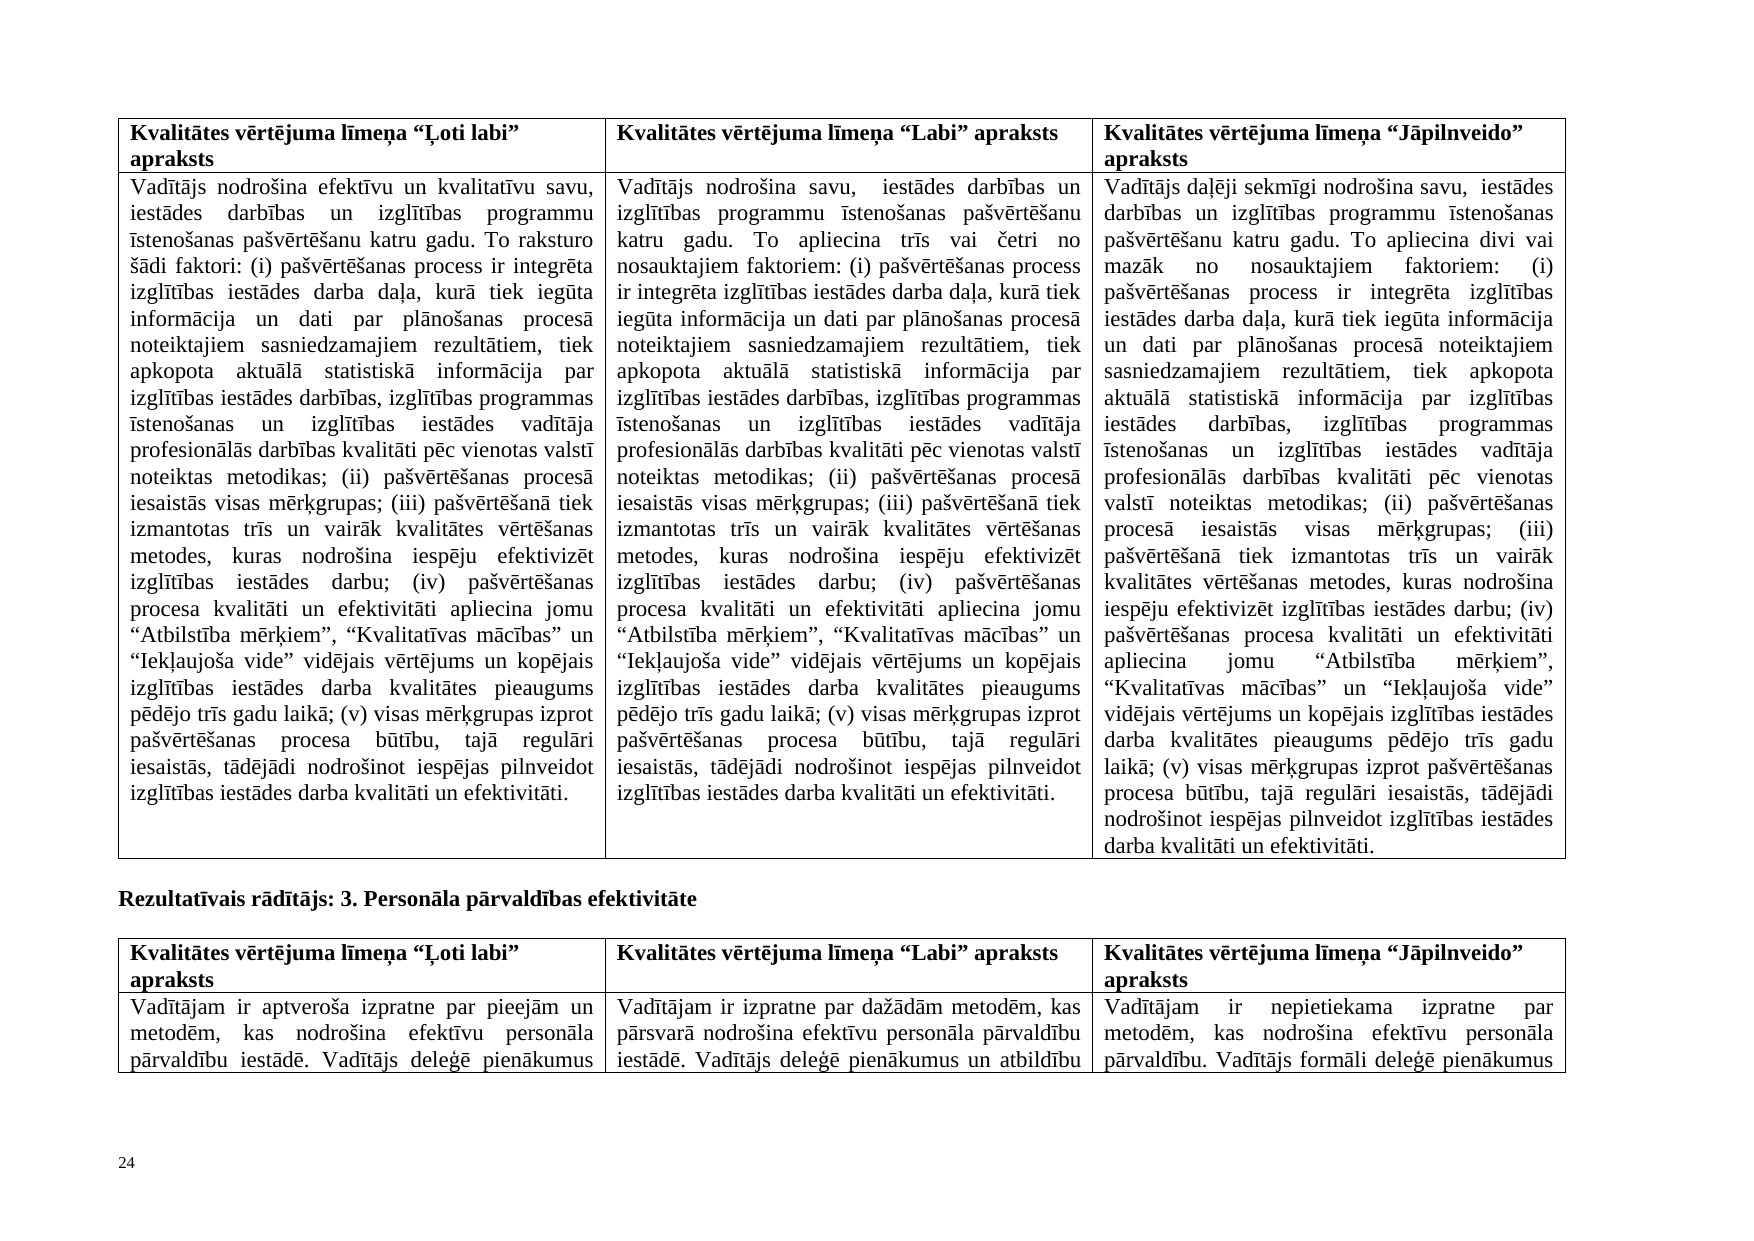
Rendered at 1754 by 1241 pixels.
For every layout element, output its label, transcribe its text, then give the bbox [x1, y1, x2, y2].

table_header Kvalitātes vērtējuma līmeņa “Jāpilnveido” apraksts [1093, 939, 1565, 992]
table_header Kvalitātes vērtējuma līmeņa “Labi” apraksts [606, 119, 1092, 172]
table_cell Vadītājs nodrošina savu, iestādes darbības un izglītības programmu īstenošanas pašvērtēšanu katru gadu. To apliecina trīs vai četri no nosauktajiem faktoriem: (i) pašvērtēšanas process ir integrēta izglītības iestādes darba daļa, kurā tiek iegūta informācija un dati par plānošanas procesā noteiktajiem sasniedzamajiem rezultātiem, tiek apkopota aktuālā statistiskā informācija par izglītības iestādes darbības, izglītības programmas īstenošanas un izglītības iestādes vadītāja profesionālās darbības kvalitāti pēc vienotas valstī noteiktas metodikas; (ii) pašvērtēšanas procesā iesaistās visas mērķgrupas; (iii) pašvērtēšanā tiek izmantotas trīs un vairāk kvalitātes vērtēšanas metodes, kuras nodrošina iespēju efektivizēt izglītības iestādes darbu; (iv) pašvērtēšanas procesa kvalitāti un efektivitāti apliecina jomu “Atbilstība mērķiem”, “Kvalitatīvas mācības” un “Iekļaujoša vide” vidējais vērtējums un kopējais izglītības iestādes darba kvalitātes pieaugums pēdējo trīs gadu laikā; (v) visas mērķgrupas izprot pašvērtēšanas procesa būtību, tajā regulāri iesaistās, tādējādi nodrošinot iespējas pilnveidot izglītības iestādes darba kvalitāti un efektivitāti. [606, 173, 1092, 858]
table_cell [606, 993, 1092, 1072]
table_cell Vadītājs nodrošina efektīvu un kvalitatīvu savu, iestādes darbības un izglītības programmu īstenošanas pašvērtēšanu katru gadu. To raksturo šādi faktori: (i) pašvērtēšanas process ir integrēta izglītības iestādes darba daļa, kurā tiek iegūta informācija un dati par plānošanas procesā noteiktajiem sasniedzamajiem rezultātiem, tiek apkopota aktuālā statistiskā informācija par izglītības iestādes darbības, izglītības programmas īstenošanas un izglītības iestādes vadītāja profesionālās darbības kvalitāti pēc vienotas valstī noteiktas metodikas; (ii) pašvērtēšanas procesā iesaistās visas mērķgrupas; (iii) pašvērtēšanā tiek izmantotas trīs un vairāk kvalitātes vērtēšanas metodes, kuras nodrošina iespēju efektivizēt izglītības iestādes darbu; (iv) pašvērtēšanas procesa kvalitāti un efektivitāti apliecina jomu “Atbilstība mērķiem”, “Kvalitatīvas mācības” un “Iekļaujoša vide” vidējais vērtējums un kopējais izglītības iestādes darba kvalitātes pieaugums pēdējo trīs gadu laikā; (v) visas mērķgrupas izprot pašvērtēšanas procesa būtību, tajā regulāri iesaistās, tādējādi nodrošinot iespējas pilnveidot izglītības iestādes darba kvalitāti un efektivitāti. [119, 173, 605, 858]
table_header Kvalitātes vērtējuma līmeņa “Labi” apraksts [606, 939, 1092, 992]
table_header Kvalitātes vērtējuma līmeņa “Jāpilnveido” apraksts [1093, 119, 1565, 172]
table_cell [1093, 993, 1565, 1072]
table_header Kvalitātes vērtējuma līmeņa “Ļoti labi” apraksts [119, 939, 605, 992]
text Rezultatīvais rādītājs: 3. Personāla pārvaldības efektivitāte [118, 886, 1636, 912]
table_cell Vadītājs daļēji sekmīgi nodrošina savu, iestādes darbības un izglītības programmu īstenošanas pašvērtēšanu katru gadu. To apliecina divi vai mazāk no nosauktajiem faktoriem: (i) pašvērtēšanas process ir integrēta izglītības iestādes darba daļa, kurā tiek iegūta informācija un dati par plānošanas procesā noteiktajiem sasniedzamajiem rezultātiem, tiek apkopota aktuālā statistiskā informācija par izglītības iestādes darbības, izglītības programmas īstenošanas un izglītības iestādes vadītāja profesionālās darbības kvalitāti pēc vienotas valstī noteiktas metodikas; (ii) pašvērtēšanas procesā iesaistās visas mērķgrupas; (iii) pašvērtēšanā tiek izmantotas trīs un vairāk kvalitātes vērtēšanas metodes, kuras nodrošina iespēju efektivizēt izglītības iestādes darbu; (iv) pašvērtēšanas procesa kvalitāti un efektivitāti apliecina jomu “Atbilstība mērķiem”, “Kvalitatīvas mācības” un “Iekļaujoša vide” vidējais vērtējums un kopējais izglītības iestādes darba kvalitātes pieaugums pēdējo trīs gadu laikā; (v) visas mērķgrupas izprot pašvērtēšanas procesa būtību, tajā regulāri iesaistās, tādējādi nodrošinot iespējas pilnveidot izglītības iestādes darba kvalitāti un efektivitāti. [1093, 173, 1565, 858]
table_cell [119, 993, 605, 1072]
table_header Kvalitātes vērtējuma līmeņa “Ļoti labi” apraksts [119, 119, 605, 172]
